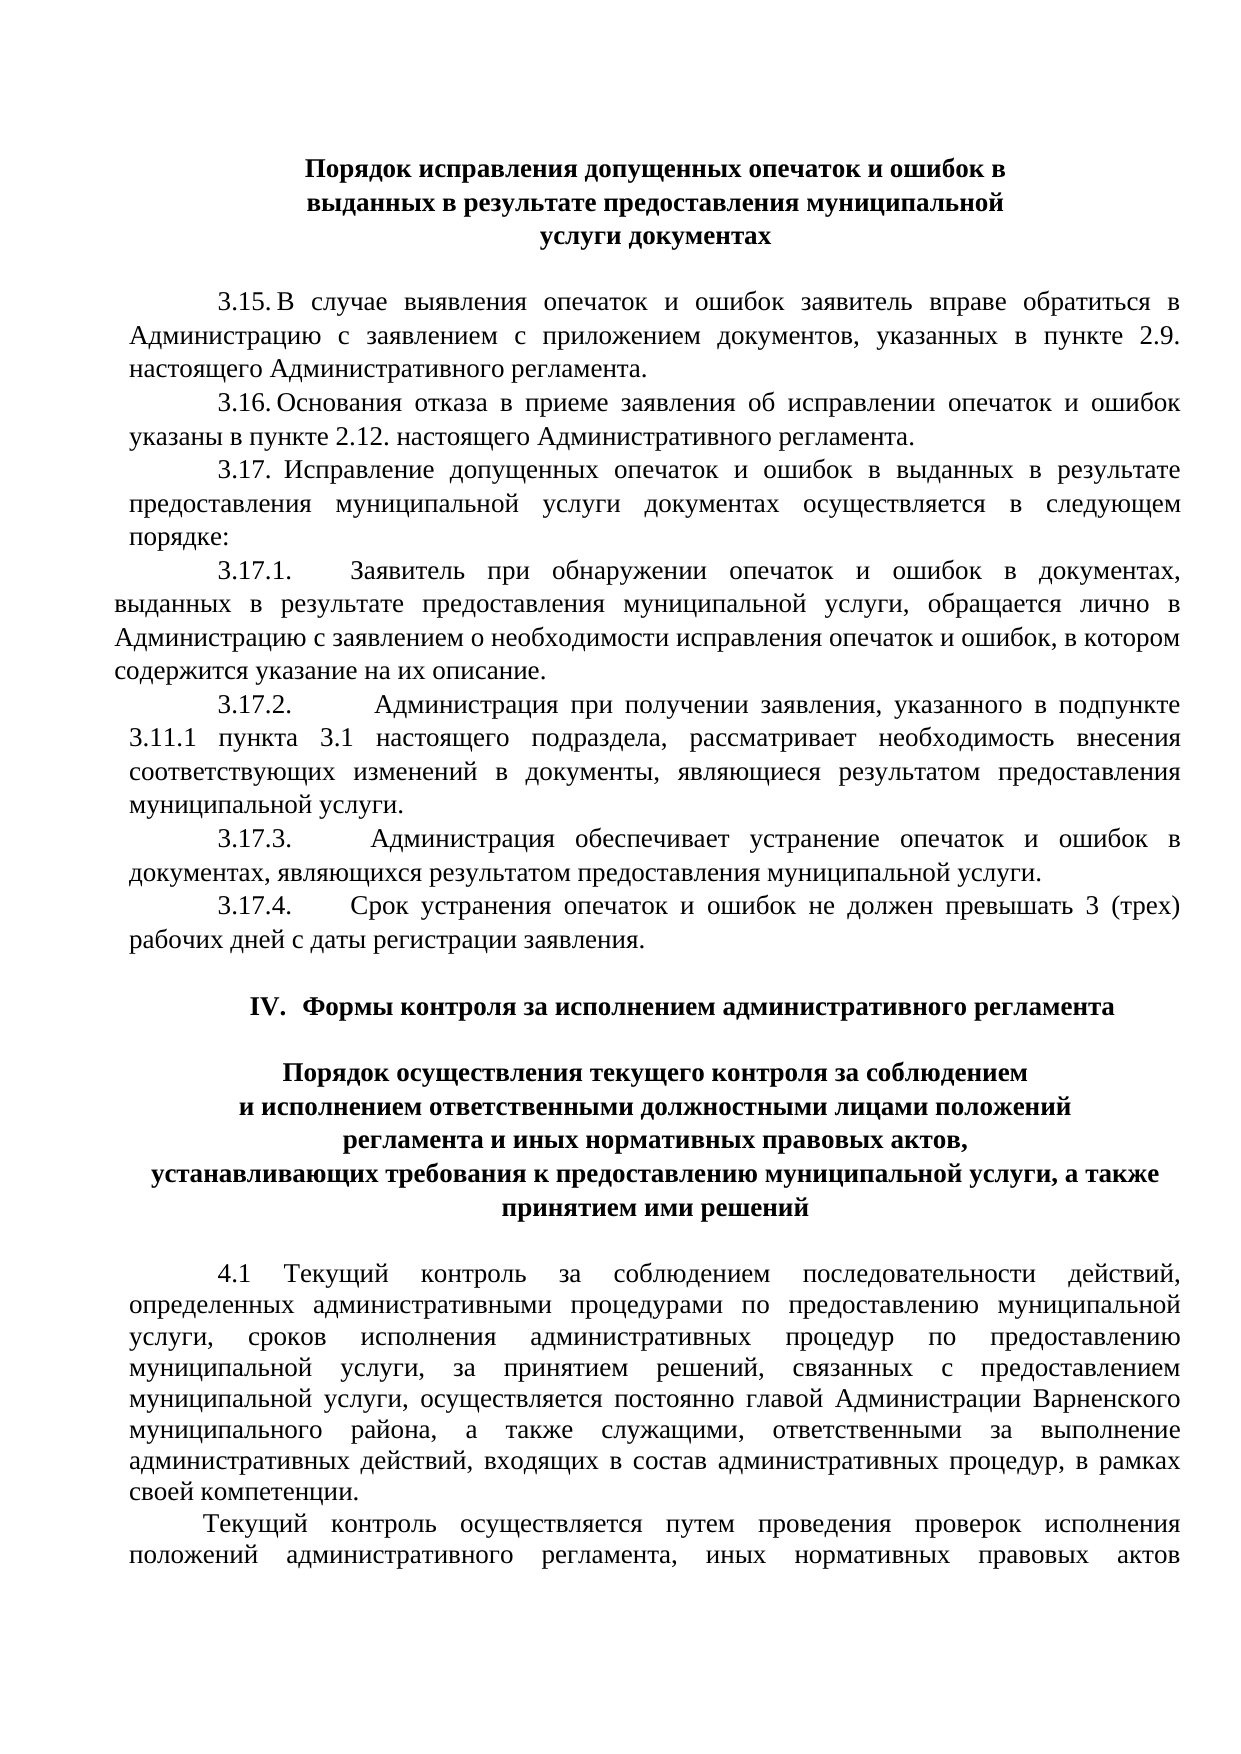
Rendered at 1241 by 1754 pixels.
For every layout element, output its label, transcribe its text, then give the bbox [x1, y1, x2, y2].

list Формы контроля за исполнением административного регламента [129, 989, 1182, 1021]
list Заявитель при обнаружении опечаток и ошибок в документах, выданных в результате предоставления муниципальной услуги, обращается лично в Администрацию с заявлением о необходимости исправления опечаток и ошибок, в котором содержится указание на их описание. [114, 554, 1182, 686]
text Порядок исправления допущенных опечаток и ошибок в выданных в результате предоставления муниципальной услуги документах [129, 152, 1182, 250]
text Порядок осуществления текущего контроля за соблюдением и исполнением ответственными должностными лицами положений регламента и иных нормативных правовых актов, устанавливающих требования к предоставлению муниципальной услуги, а также принятием ими решений [129, 1056, 1182, 1222]
list 4.1 Текущий контроль за соблюдением последовательности действий, определенных административными процедурами по предоставлению муниципальной услуги, сроков исполнения административных процедур по предоставлению муниципальной услуги, за принятием решений, связанных с предоставлением муниципальной услуги, осуществляется постоянно главой Администрации Варненского муниципального района, а также служащими, ответственными за выполнение административных действий, входящих в состав административных процедур, в рамках своей компетенции. [129, 1257, 1182, 1507]
list Администрация при получении заявления, указанного в подпункте 3.11.1 пункта 3.1 настоящего подраздела, рассматривает необходимость внесения соответствующих изменений в документы, являющиеся результатом предоставления муниципальной услуги. [129, 688, 1182, 820]
list Исправление допущенных опечаток и ошибок в выданных в результате предоставления муниципальной услуги документах осуществляется в следующем порядке: [129, 453, 1182, 551]
list В случае выявления опечаток и ошибок заявитель вправе обратиться в Администрацию с заявлением с приложением документов, указанных в пункте 2.9. настоящего Административного регламента. [129, 285, 1182, 384]
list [129, 1507, 1182, 1569]
list Срок устранения опечаток и ошибок не должен превышать 3 (трех) рабочих дней с даты регистрации заявления. [129, 889, 1182, 954]
list Администрация обеспечивает устранение опечаток и ошибок в документах, являющихся результатом предоставления муниципальной услуги. [129, 822, 1182, 887]
list Основания отказа в приеме заявления об исправлении опечаток и ошибок указаны в пункте 2.12. настоящего Административного регламента. [129, 386, 1182, 451]
